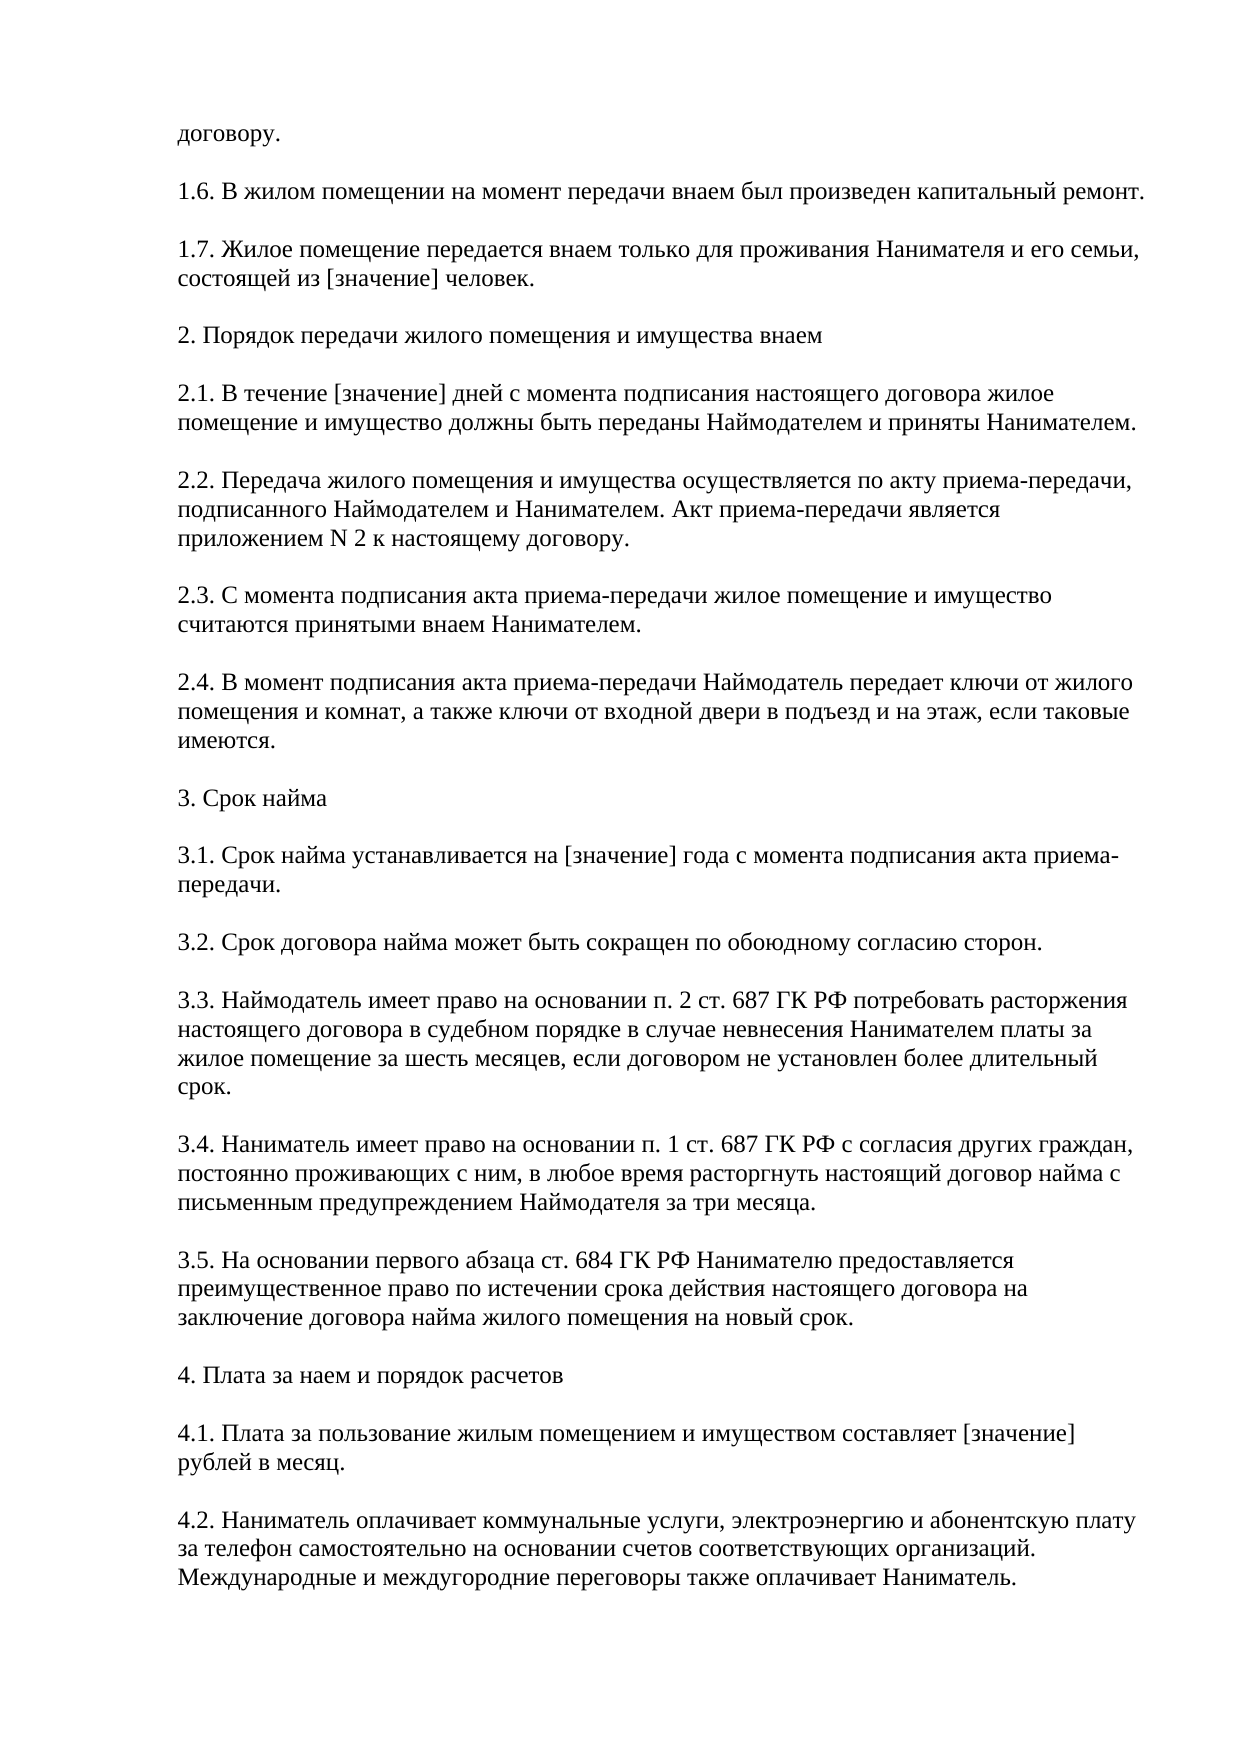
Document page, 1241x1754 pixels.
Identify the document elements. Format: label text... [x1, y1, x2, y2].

text 3.4. Наниматель имеет право на основании п. 1 ст. 687 ГК РФ с согласия других граждан, постоянно проживающих с ним, в любое время расторгнуть настоящий договор найма с письменным предупреждением Наймодателя за три месяца. [177, 1129, 1152, 1216]
text 2. Порядок передачи жилого помещения и имущества внаем [177, 321, 1152, 349]
text договору. [177, 118, 1152, 147]
text 3. Срок найма [177, 783, 1152, 811]
text 2.1. В течение [значение] дней с момента подписания настоящего договора жилое помещение и имущество должны быть переданы Наймодателем и приняты Нанимателем. [177, 378, 1152, 436]
text 1.7. Жилое помещение передается внаем только для проживания Нанимателя и его семьи, состоящей из [значение] человек. [177, 234, 1152, 291]
text 4.1. Плата за пользование жилым помещением и имуществом составляет [значение] рублей в месяц. [177, 1418, 1152, 1476]
text 3.3. Наймодатель имеет право на основании п. 2 ст. 687 ГК РФ потребовать расторжения настоящего договора в судебном порядке в случае невнесения Нанимателем платы за жилое помещение за шесть месяцев, если договором не установлен более длительный срок. [177, 985, 1152, 1100]
text 2.4. В момент подписания акта приема-передачи Наймодатель передает ключи от жилого помещения и комнат, а также ключи от входной двери в подъезд и на этаж, если таковые имеются. [177, 667, 1152, 753]
text 3.2. Срок договора найма может быть сокращен по обоюдному согласию сторон. [177, 927, 1152, 956]
text 4.2. Наниматель оплачивает коммунальные услуги, электроэнергию и абонентскую плату за телефон самостоятельно на основании счетов соответствующих организаций. Международные и междугородние переговоры также оплачивает Наниматель. [177, 1505, 1152, 1591]
text 2.3. С момента подписания акта приема-передачи жилое помещение и имущество считаются принятыми внаем Нанимателем. [177, 581, 1152, 638]
text 1.6. В жилом помещении на момент передачи внаем был произведен капитальный ремонт. [177, 176, 1152, 205]
text 2.2. Передача жилого помещения и имущества осуществляется по акту приема-передачи, подписанного Наймодателем и Нанимателем. Акт приема-передачи является приложением N 2 к настоящему договору. [177, 465, 1152, 551]
text 3.5. На основании первого абзаца ст. 684 ГК РФ Нанимателю предоставляется преимущественное право по истечении срока действия настоящего договора на заключение договора найма жилого помещения на новый срок. [177, 1245, 1152, 1331]
text 4. Плата за наем и порядок расчетов [177, 1360, 1152, 1389]
text 3.1. Срок найма устанавливается на [значение] года с момента подписания акта приема-передачи. [177, 841, 1152, 898]
